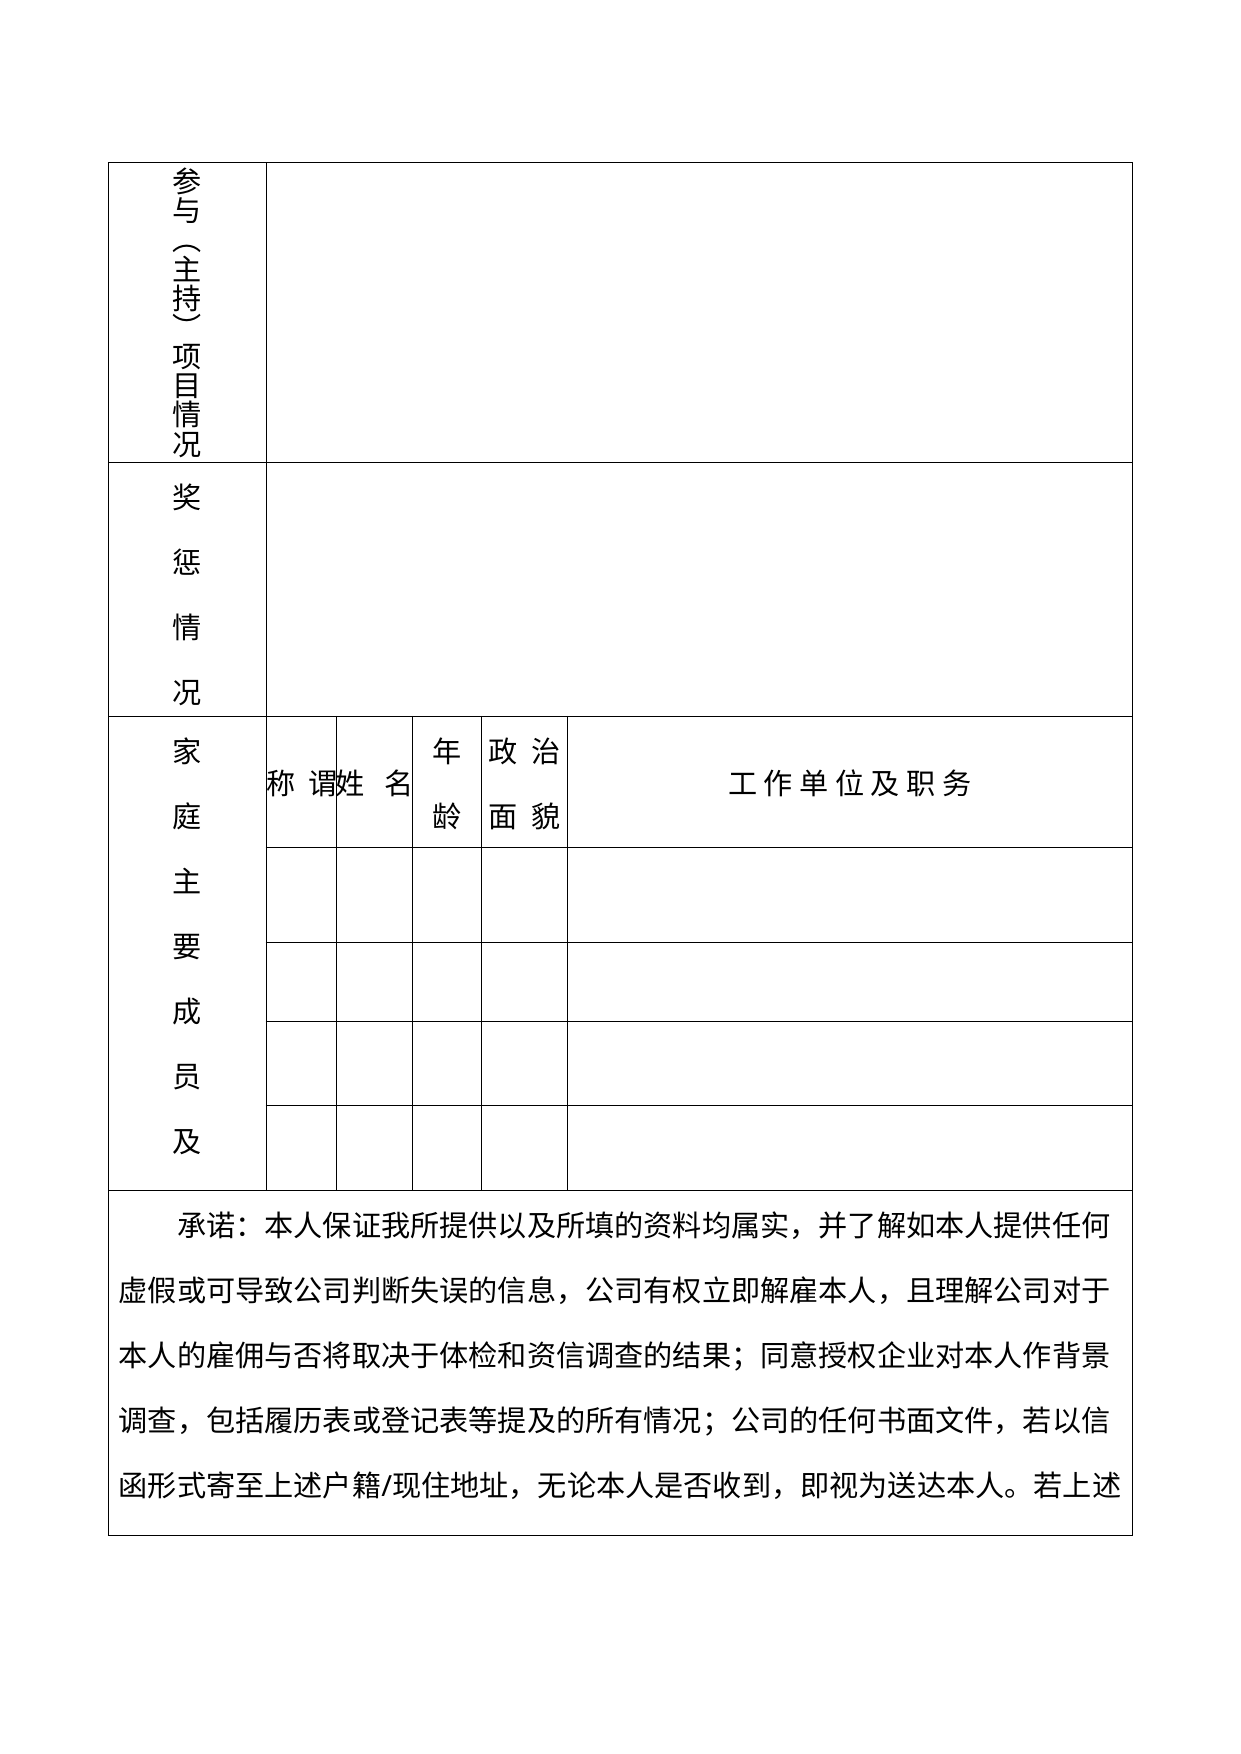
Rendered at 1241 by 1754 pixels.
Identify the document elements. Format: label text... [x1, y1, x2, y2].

table_cell 姓 名 [337, 717, 412, 847]
table_cell [337, 1022, 412, 1105]
table_cell [267, 463, 1132, 716]
table_cell 称 谓 [267, 717, 336, 847]
table_cell 工 作 单 位 及 职 务 [568, 717, 1132, 847]
table_cell [413, 1022, 481, 1105]
table_cell [568, 943, 1132, 1021]
table_cell 参与（主持）项目情况 [109, 163, 266, 462]
table_cell [337, 943, 412, 1021]
table_cell [267, 1106, 336, 1190]
table_cell [413, 848, 481, 942]
table_cell [337, 1106, 412, 1190]
table_cell [267, 848, 336, 942]
table_cell [482, 1106, 567, 1190]
table_cell 承诺：本人保证我所提供以及所填的资料均属实，并了解如本人提供任何虚假或可导致公司判断失误的信息，公司有权立即解雇本人，且理解公司对于本人的雇佣与否将取决于体检和资信调查的结果；同意授权企业对本人作背景调查，包括履历表或登记表等提及的所有情况；公司的任何书面文件，若以信函形式寄至上述户籍/现住地址，无论本人是否收到，即视为送达本人。若上述资料发生变更，本人将5天内如实书面告知公司，否则一切后果一概由本人负责。 应聘人签名： 日期： [109, 1191, 1132, 1535]
table_cell 年 龄 [413, 717, 481, 847]
table_cell [482, 848, 567, 942]
table_cell [267, 943, 336, 1021]
table_cell [568, 848, 1132, 942]
table_cell 家 庭 主 要 成 员 及 重 要 社 会 关 系 [109, 717, 266, 1190]
table_cell [267, 163, 1132, 462]
table_cell 政 治 面 貌 [482, 717, 567, 847]
table_cell [568, 1106, 1132, 1190]
table_cell 奖 惩 情 况 [109, 463, 266, 716]
table_cell [337, 848, 412, 942]
table_cell [482, 943, 567, 1021]
table_cell [568, 1022, 1132, 1105]
table_cell [267, 1022, 336, 1105]
table_cell [413, 943, 481, 1021]
table_cell [413, 1106, 481, 1190]
table_cell [482, 1022, 567, 1105]
